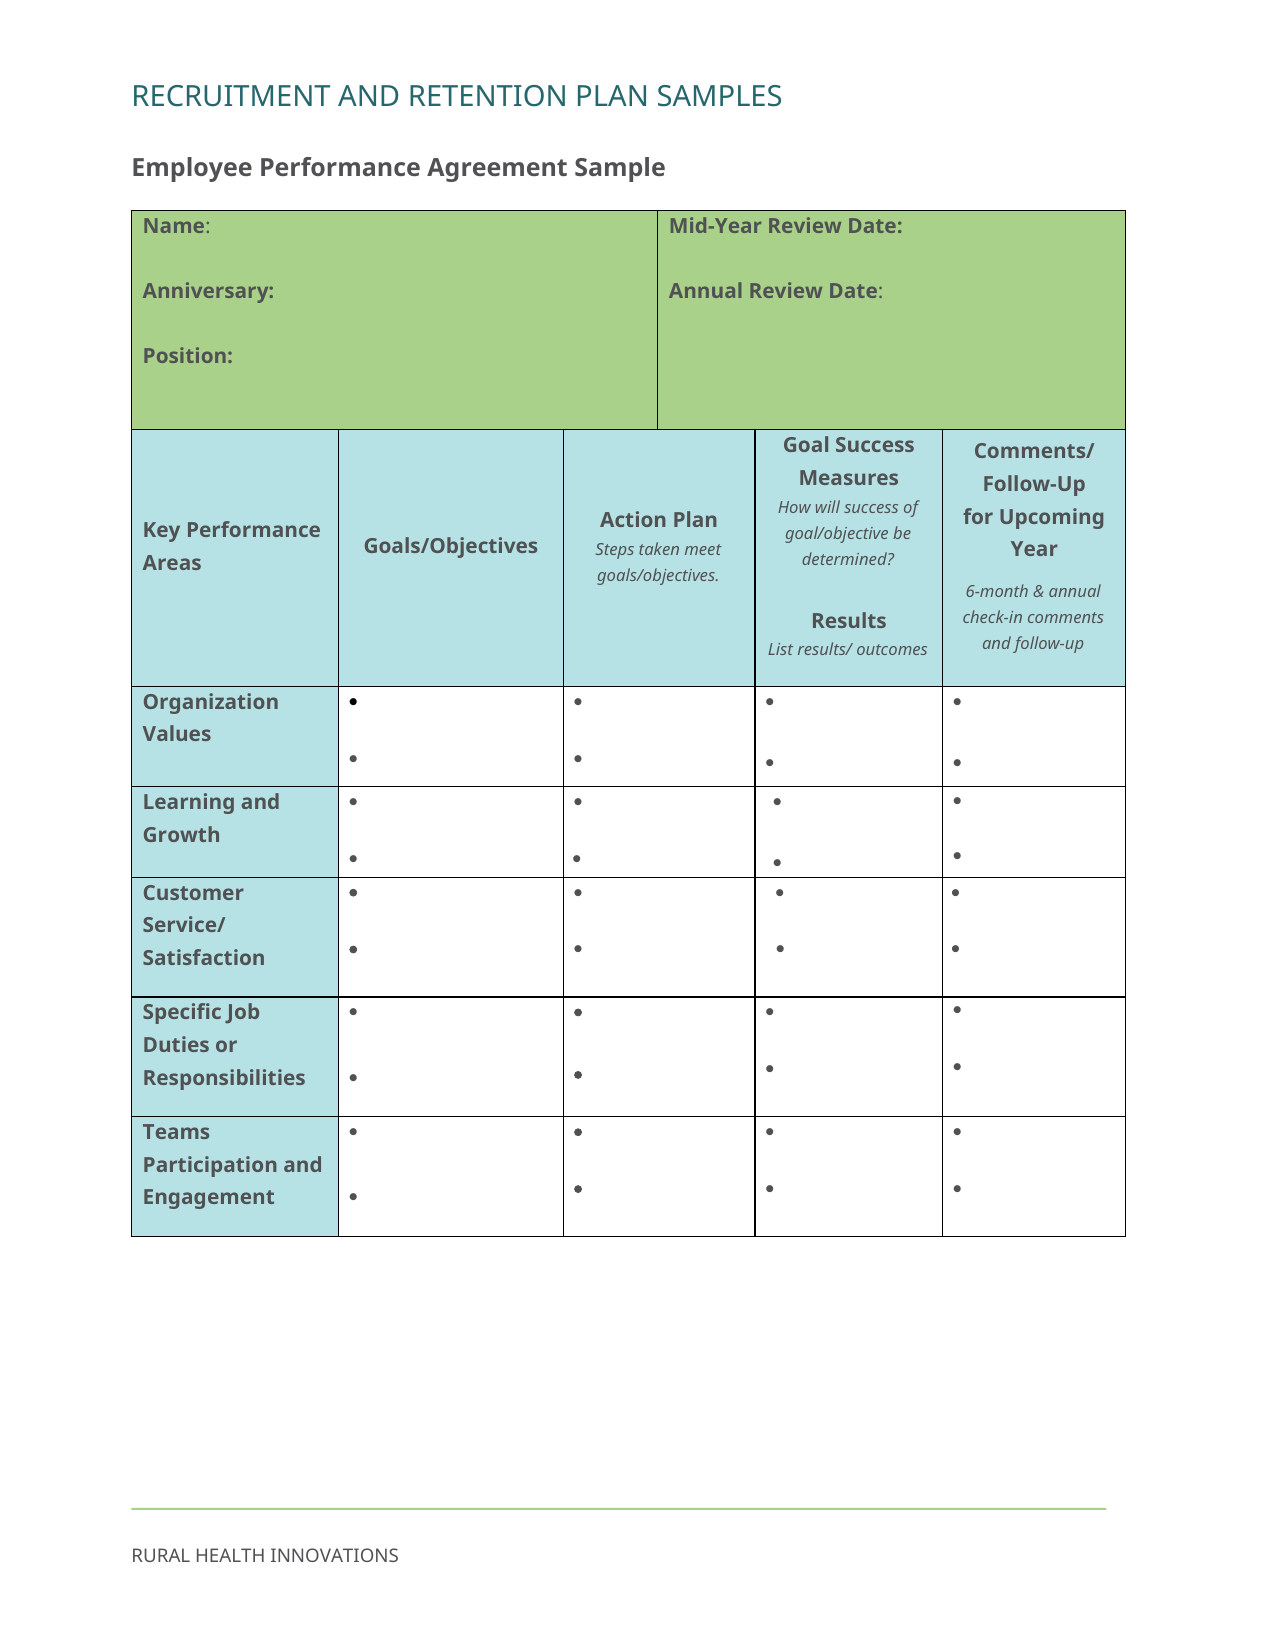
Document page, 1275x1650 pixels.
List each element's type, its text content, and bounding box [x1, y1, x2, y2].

table_cell [756, 878, 942, 996]
table_cell Customer Service/ Satisfaction [132, 878, 338, 996]
table_cell [339, 687, 563, 786]
table_cell [564, 787, 754, 877]
table_cell Action Plan Steps taken meet goals/objectives. [564, 430, 754, 686]
table_cell [943, 998, 1125, 1116]
table_cell Comments/ Follow-Up for Upcoming Year 6-month & annual check-in comments and follow-up [943, 430, 1125, 686]
table_cell [564, 1117, 754, 1236]
table_header Mid-Year Review Date: Annual Review Date: [658, 211, 1125, 429]
table_cell [339, 787, 563, 877]
table_cell Teams Participation and Engagement [132, 1117, 338, 1236]
table_cell Organization Values [132, 687, 338, 786]
table_cell [943, 787, 1125, 877]
table_cell [339, 1117, 563, 1236]
table_cell [564, 878, 754, 996]
table_cell [943, 687, 1125, 786]
table_cell Key Performance Areas [132, 430, 338, 686]
table_cell [943, 1117, 1125, 1236]
table_cell Goals/Objectives [339, 430, 563, 686]
table_cell [756, 998, 942, 1116]
table_cell Goal Success Measures How will success of goal/objective be determined? Results List results/ outcomes [756, 430, 942, 686]
table_cell [756, 687, 942, 786]
table_header Name: Anniversary: Position: [132, 211, 657, 429]
table_cell [756, 1117, 942, 1236]
table_cell Specific Job Duties or Responsibilities [132, 998, 338, 1116]
table_cell Learning and Growth [132, 787, 338, 877]
table_cell [564, 687, 754, 786]
table_cell [339, 998, 563, 1116]
table_cell [756, 787, 942, 877]
table_cell [339, 878, 563, 996]
table_cell [943, 878, 1125, 996]
subtitle Employee Performance Agreement Sample [131, 150, 1162, 184]
table_cell [564, 998, 754, 1116]
